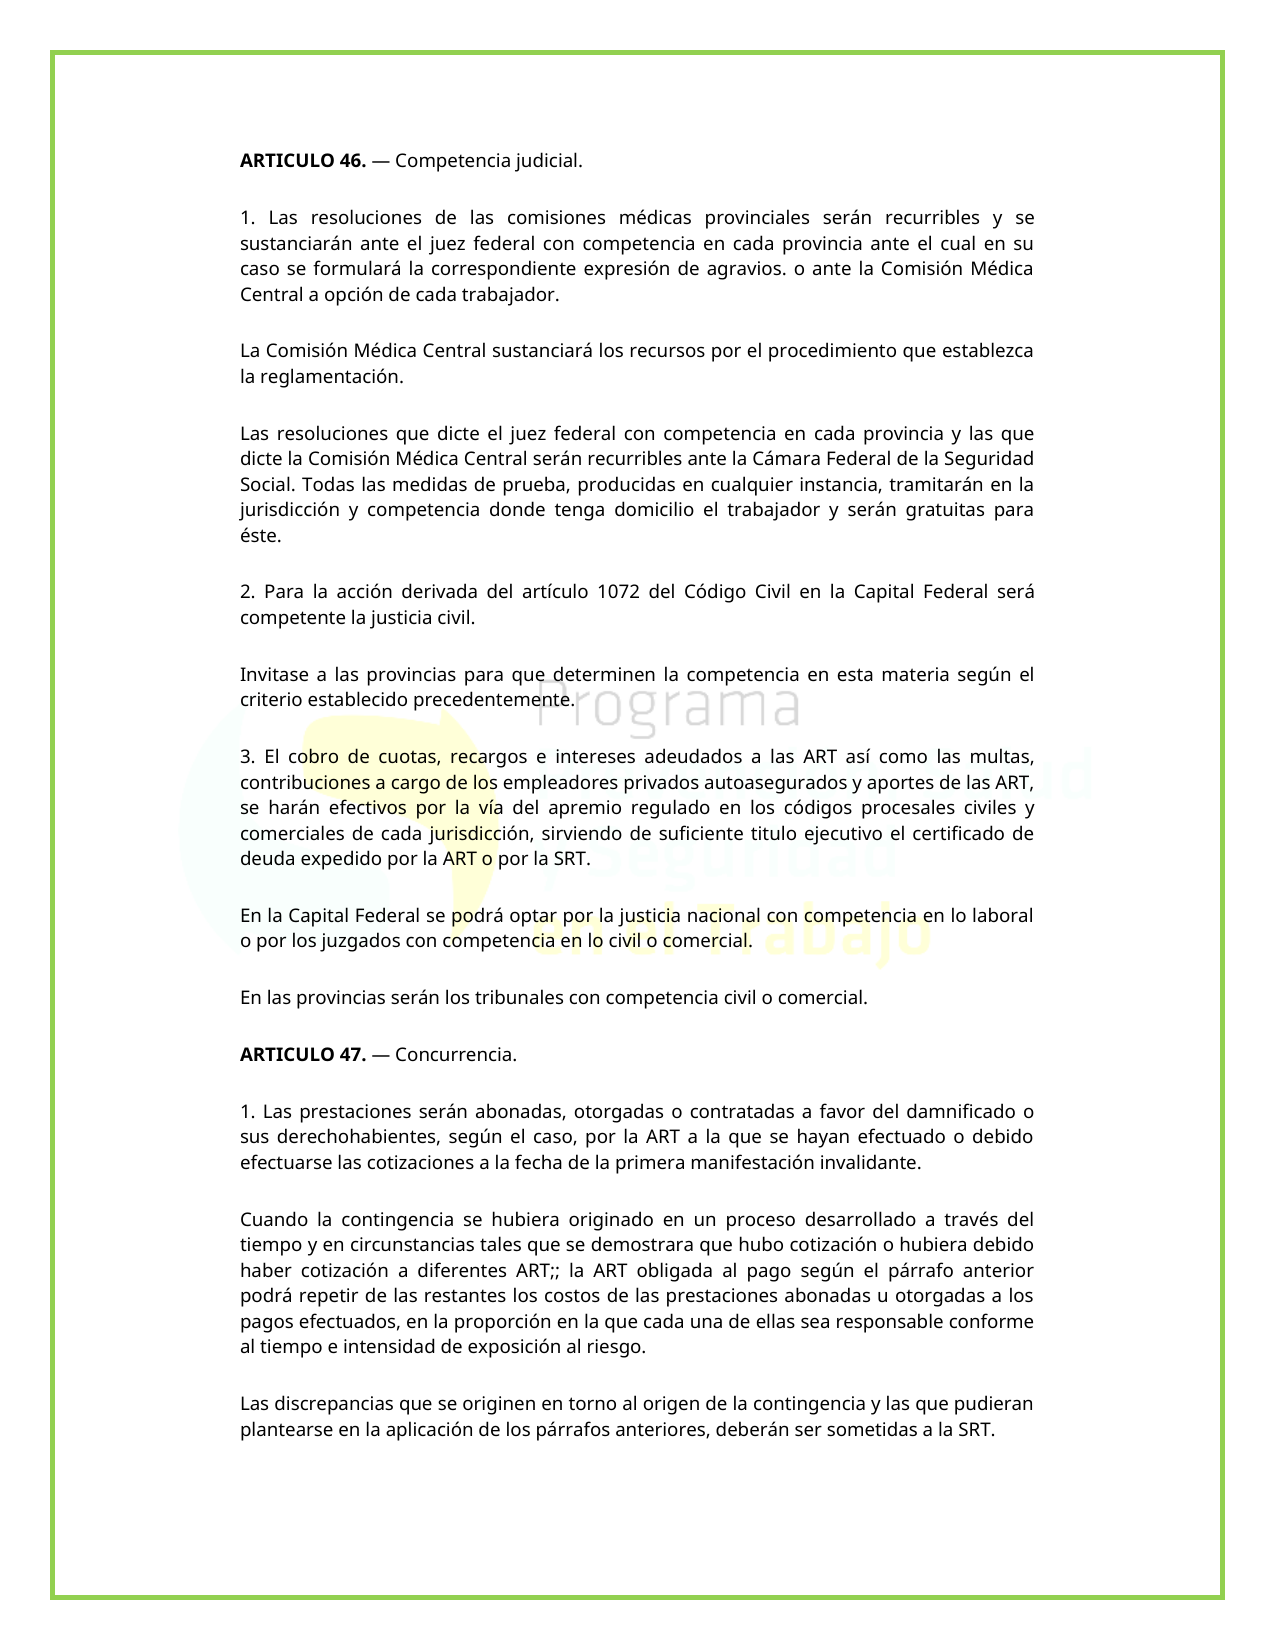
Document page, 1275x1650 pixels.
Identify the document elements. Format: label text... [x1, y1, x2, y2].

text Cuando la contingencia se hubiera originado en un proceso desarrollado a través del tiempo y en circunstancias tales que se demostrara que hubo cotización o hubiera debido haber cotización a diferentes ART;; la ART obligada al pago según el párrafo anterior podrá repetir de las restantes los costos de las prestaciones abonadas u otorgadas a los pagos efectuados, en la proporción en la que cada una de ellas sea responsable conforme al tiempo e intensidad de exposición al riesgo. [240, 1206, 1035, 1359]
text La Comisión Médica Central sustanciará los recursos por el procedimiento que establezca la reglamentación. [240, 338, 1035, 389]
text 1. Las resoluciones de las comisiones médicas provinciales serán recurribles y se sustanciarán ante el juez federal con competencia en cada provincia ante el cual en su caso se formulará la correspondiente expresión de agravios. o ante la Comisión Médica Central a opción de cada trabajador. [240, 204, 1035, 306]
text ARTICULO 46. — Competencia judicial. [240, 148, 1035, 173]
text En la Capital Federal se podrá optar por la justicia nacional con competencia en lo laboral o por los juzgados con competencia en lo civil o comercial. [240, 902, 1035, 953]
text Las resoluciones que dicte el juez federal con competencia en cada provincia y las que dicte la Comisión Médica Central serán recurribles ante la Cámara Federal de la Seguridad Social. Todas las medidas de prueba, producidas en cualquier instancia, tramitarán en la jurisdicción y competencia donde tenga domicilio el trabajador y serán gratuitas para éste. [240, 420, 1035, 548]
text Las discrepancias que se originen en torno al origen de la contingencia y las que pudieran plantearse en la aplicación de los párrafos anteriores, deberán ser sometidas a la SRT. [240, 1390, 1035, 1441]
text 1. Las prestaciones serán abonadas, otorgadas o contratadas a favor del damnificado o sus derechohabientes, según el caso, por la ART a la que se hayan efectuado o debido efectuarse las cotizaciones a la fecha de la primera manifestación invalidante. [240, 1098, 1035, 1175]
text 2. Para la acción derivada del artículo 1072 del Código Civil en la Capital Federal será competente la justicia civil. [240, 579, 1035, 630]
text En las provincias serán los tribunales con competencia civil o comercial. [240, 984, 1035, 1010]
text 3. El cobro de cuotas, recargos e intereses adeudados a las ART así como las multas, contribuciones a cargo de los empleadores privados autoasegurados y aportes de las ART, se harán efectivos por la vía del apremio regulado en los códigos procesales civiles y comerciales de cada jurisdicción, sirviendo de suficiente titulo ejecutivo el certificado de deuda expedido por la ART o por la SRT. [240, 743, 1035, 871]
text Invitase a las provincias para que determinen la competencia en esta materia según el criterio establecido precedentemente. [240, 661, 1035, 712]
text ARTICULO 47. — Concurrencia. [240, 1041, 1035, 1067]
